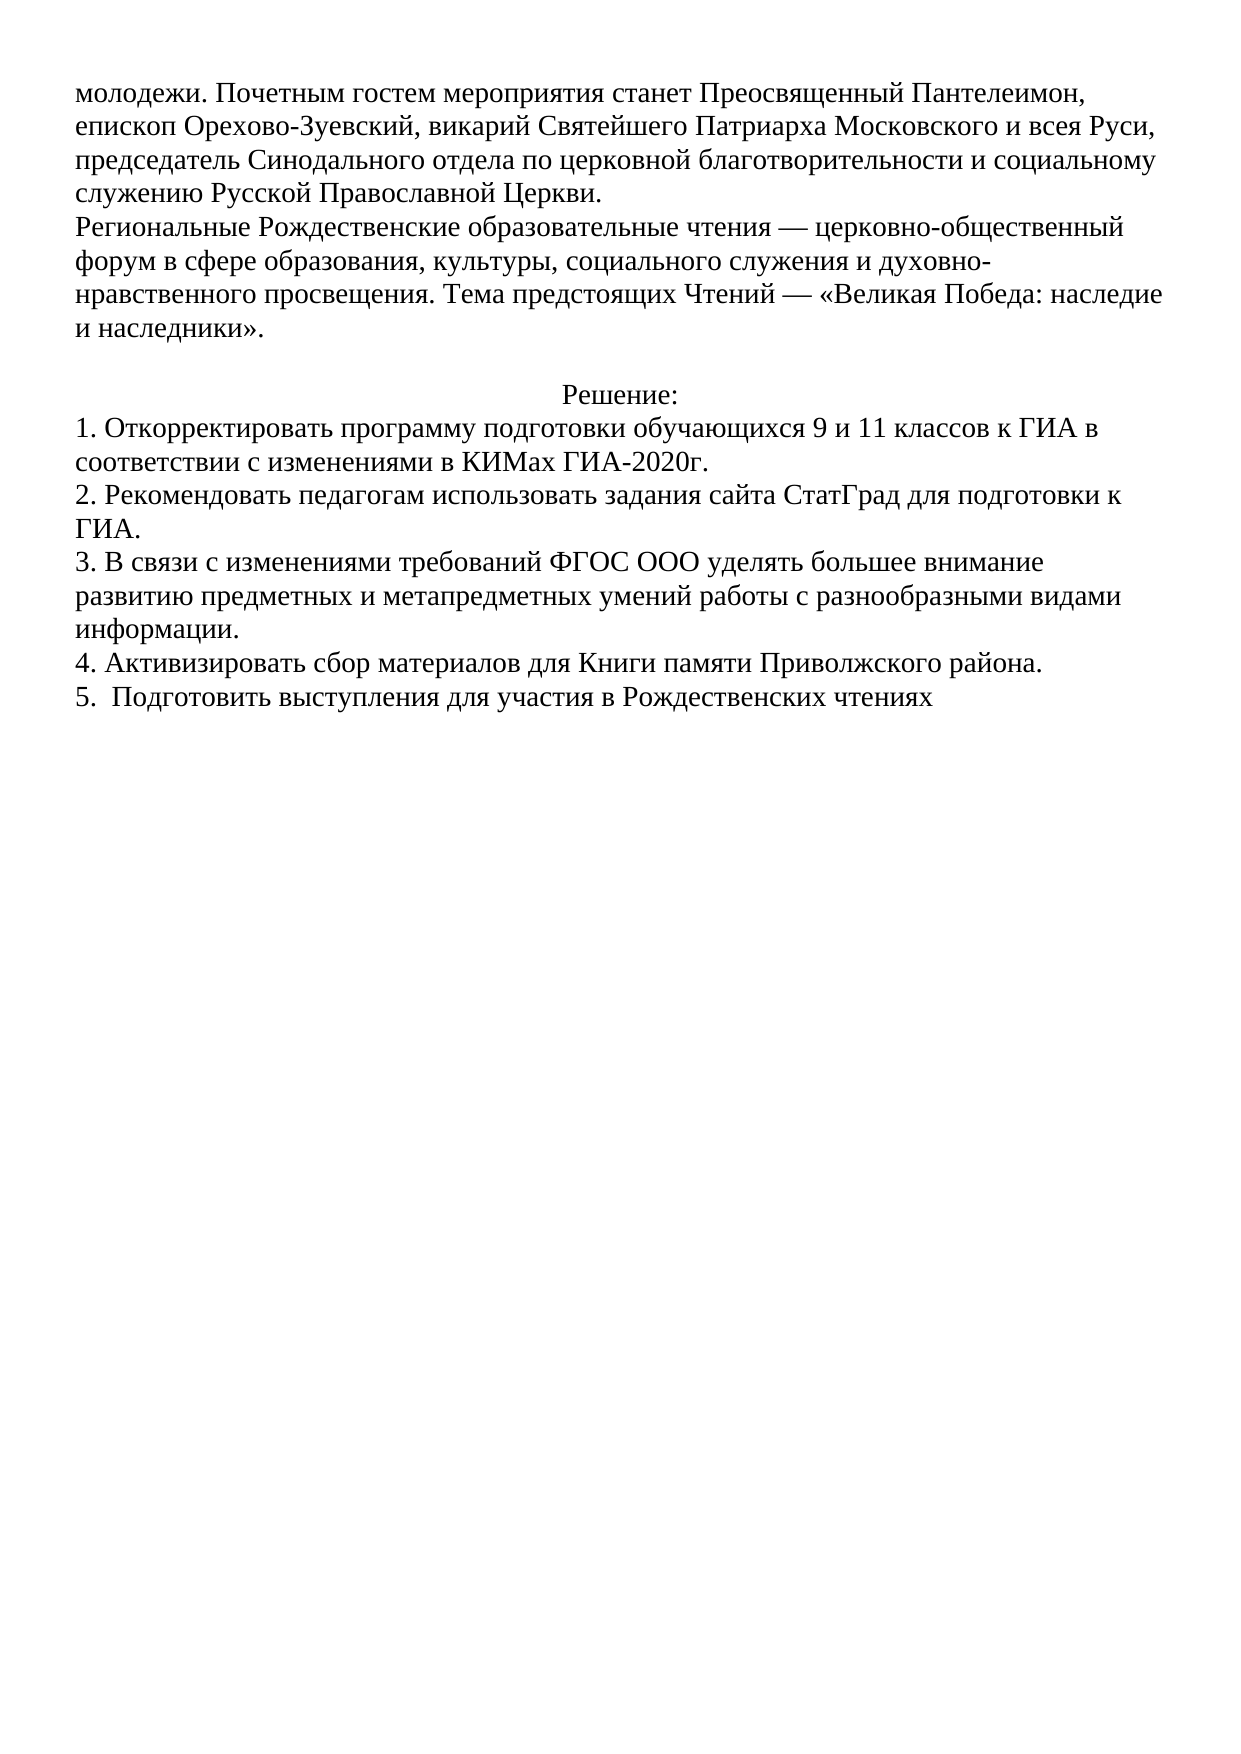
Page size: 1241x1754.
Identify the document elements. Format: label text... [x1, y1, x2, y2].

text 3. В связи с изменениями требований ФГОС ООО уделять большее внимание развитию предметных и метапредметных умений работы с разнообразными видами информации. [75, 544, 1165, 645]
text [75, 75, 1165, 209]
text 4. Активизировать сбор материалов для Книги памяти Приволжского района. [75, 645, 1165, 679]
text Региональные Рождественские образовательные чтения — церковно-общественный форум в сфере образования, культуры, социального служения и духовно-нравственного просвещения. Тема предстоящих Чтений — «Великая Победа: наследие и наследники». [75, 209, 1165, 343]
text 1. Откорректировать программу подготовки обучающихся 9 и 11 классов к ГИА в соответствии с изменениями в КИМах ГИА-2020г. [75, 410, 1165, 477]
text Решение: [75, 377, 1165, 410]
text 2. Рекомендовать педагогам использовать задания сайта СтатГрад для подготовки к ГИА. [75, 477, 1165, 544]
text 5. Подготовить выступления для участия в Рождественских чтениях [75, 679, 1165, 712]
